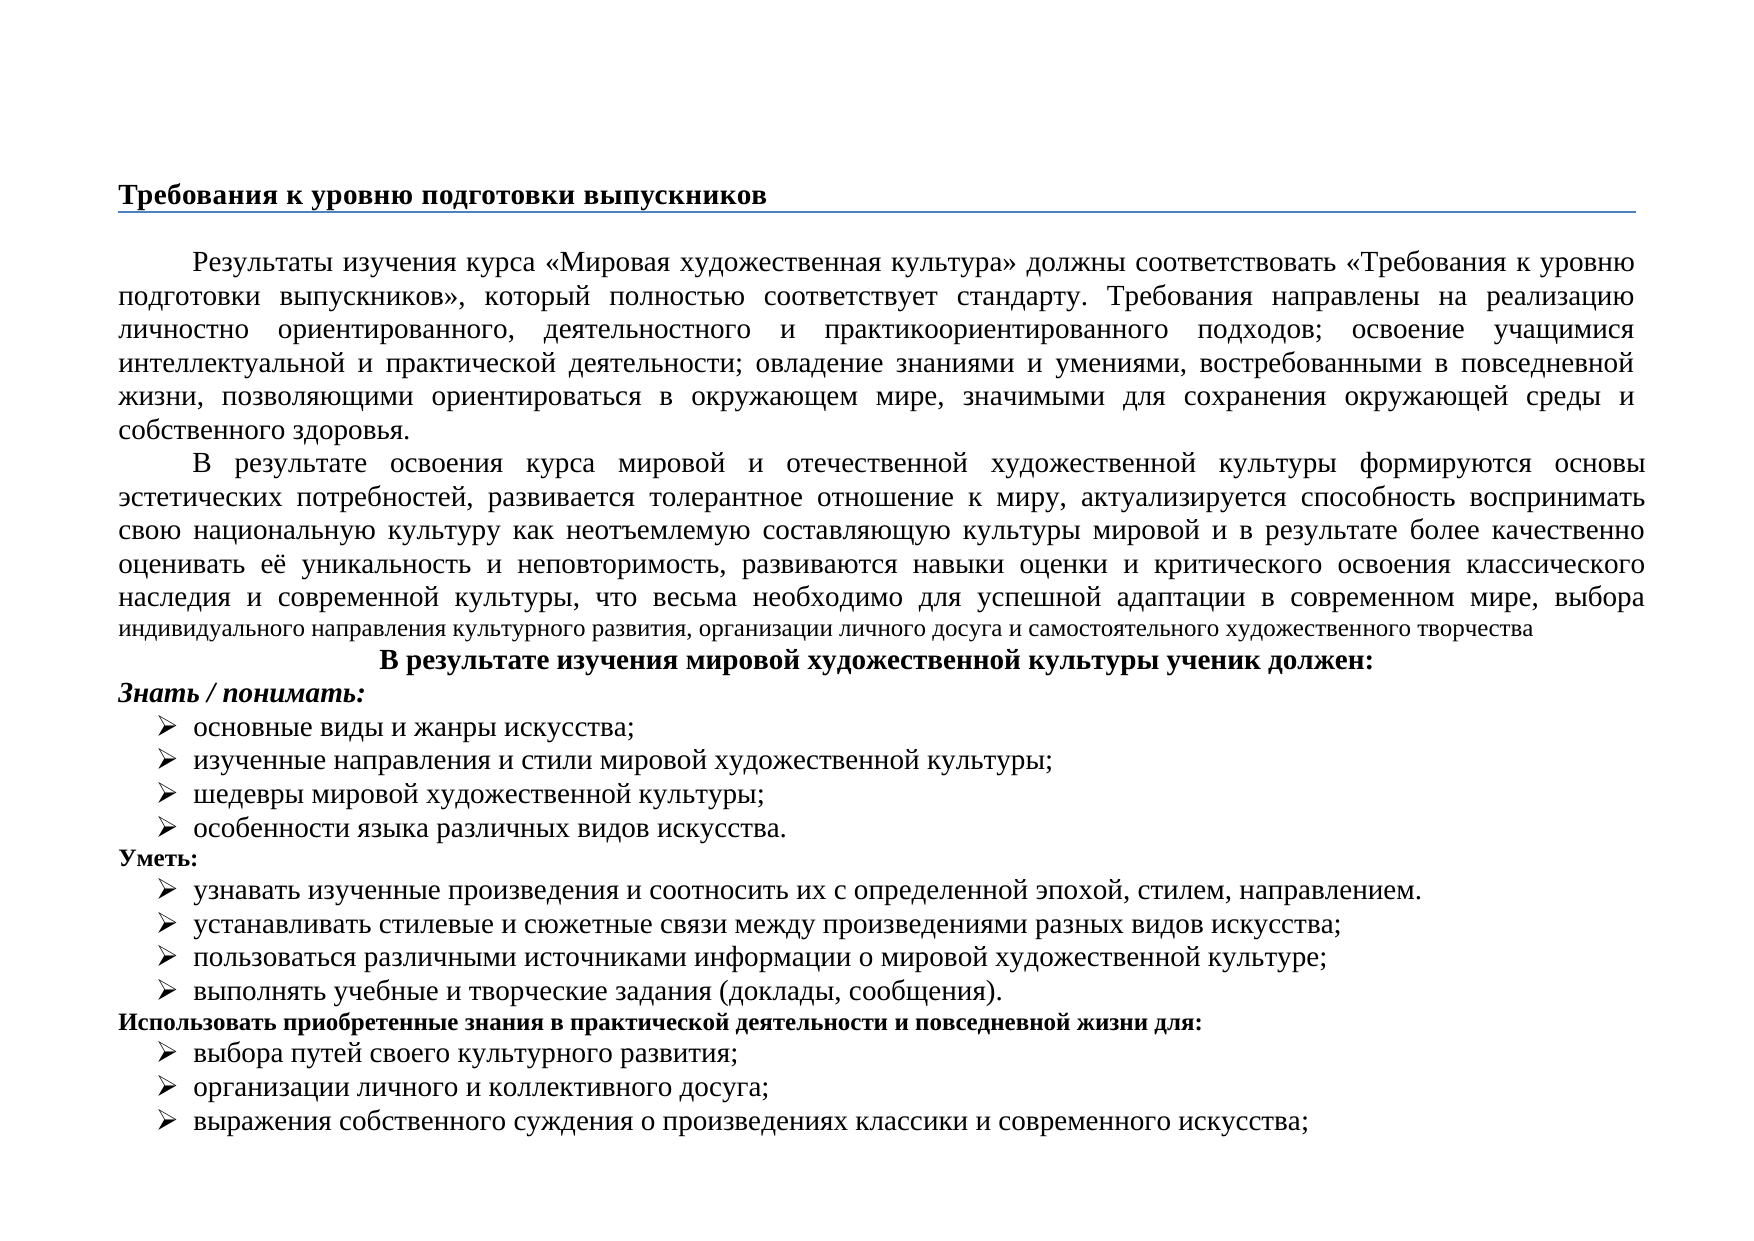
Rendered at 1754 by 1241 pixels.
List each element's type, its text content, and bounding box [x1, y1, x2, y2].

title Требования к уровню подготовки выпускников [118, 177, 1636, 211]
list основные виды и жанры искусства; [156, 709, 1636, 742]
list шедевры мировой художественной культуры; [156, 776, 1636, 810]
list особенности языка различных видов искусства. [156, 810, 1636, 843]
list выполнять учебные и творческие задания (доклады, сообщения). [156, 973, 1636, 1007]
list устанавливать стилевые и сюжетные связи между произведениями разных видов искусства; [156, 906, 1636, 939]
text Использовать приобретенные знания в практической деятельности и повседневной жизни для: [118, 1007, 1636, 1036]
list выбора путей своего культурного развития; [156, 1036, 1636, 1069]
list изученные направления и стили мировой художественной культуры; [156, 742, 1636, 776]
list пользоваться различными источниками информации о мировой художественной культуре; [156, 939, 1636, 973]
text Знать / понимать: [118, 675, 1636, 709]
text В результате изучения мировой художественной культуры ученик должен: [118, 642, 1636, 675]
text В результате освоения курса мировой и отечественной художественной культуры формируются основы эстетических потребностей, развивается толерантное отношение к миру, актуализируется способность воспринимать свою национальную культуру как неотъемлемую составляющую культуры мировой и в результате более качественно оценивать её уникальность и неповторимость, развиваются навыки оценки и критического освоения классического наследия и современной культуры, что весьма необходимо для успешной адаптации в современном мире, выбора индивидуального направления культурного развития, организации личного досуга и самостоятельного художественного творчества [118, 445, 1646, 642]
text Результаты изучения курса «Мировая художественная культура» должны соответствовать «Требования к уровню подготовки выпускников», который полностью соответствует стандарту. Требования направлены на реализацию личностно ориентированного, деятельностного и практикоориентированного подходов; освоение учащимися интеллектуальной и практической деятельности; овладение знаниями и умениями, востребованными в повседневной жизни, позволяющими ориентироваться в окружающем мире, значимыми для сохранения окружающей среды и собственного здоровья. [118, 244, 1636, 445]
text Уметь: [118, 843, 1636, 872]
list выражения собственного суждения о произведениях классики и современного искусства; [156, 1103, 1636, 1136]
list организации личного и коллективного досуга; [156, 1069, 1636, 1103]
list узнавать изученные произведения и соотносить их с определенной эпохой, стилем, направлением. [156, 872, 1636, 906]
